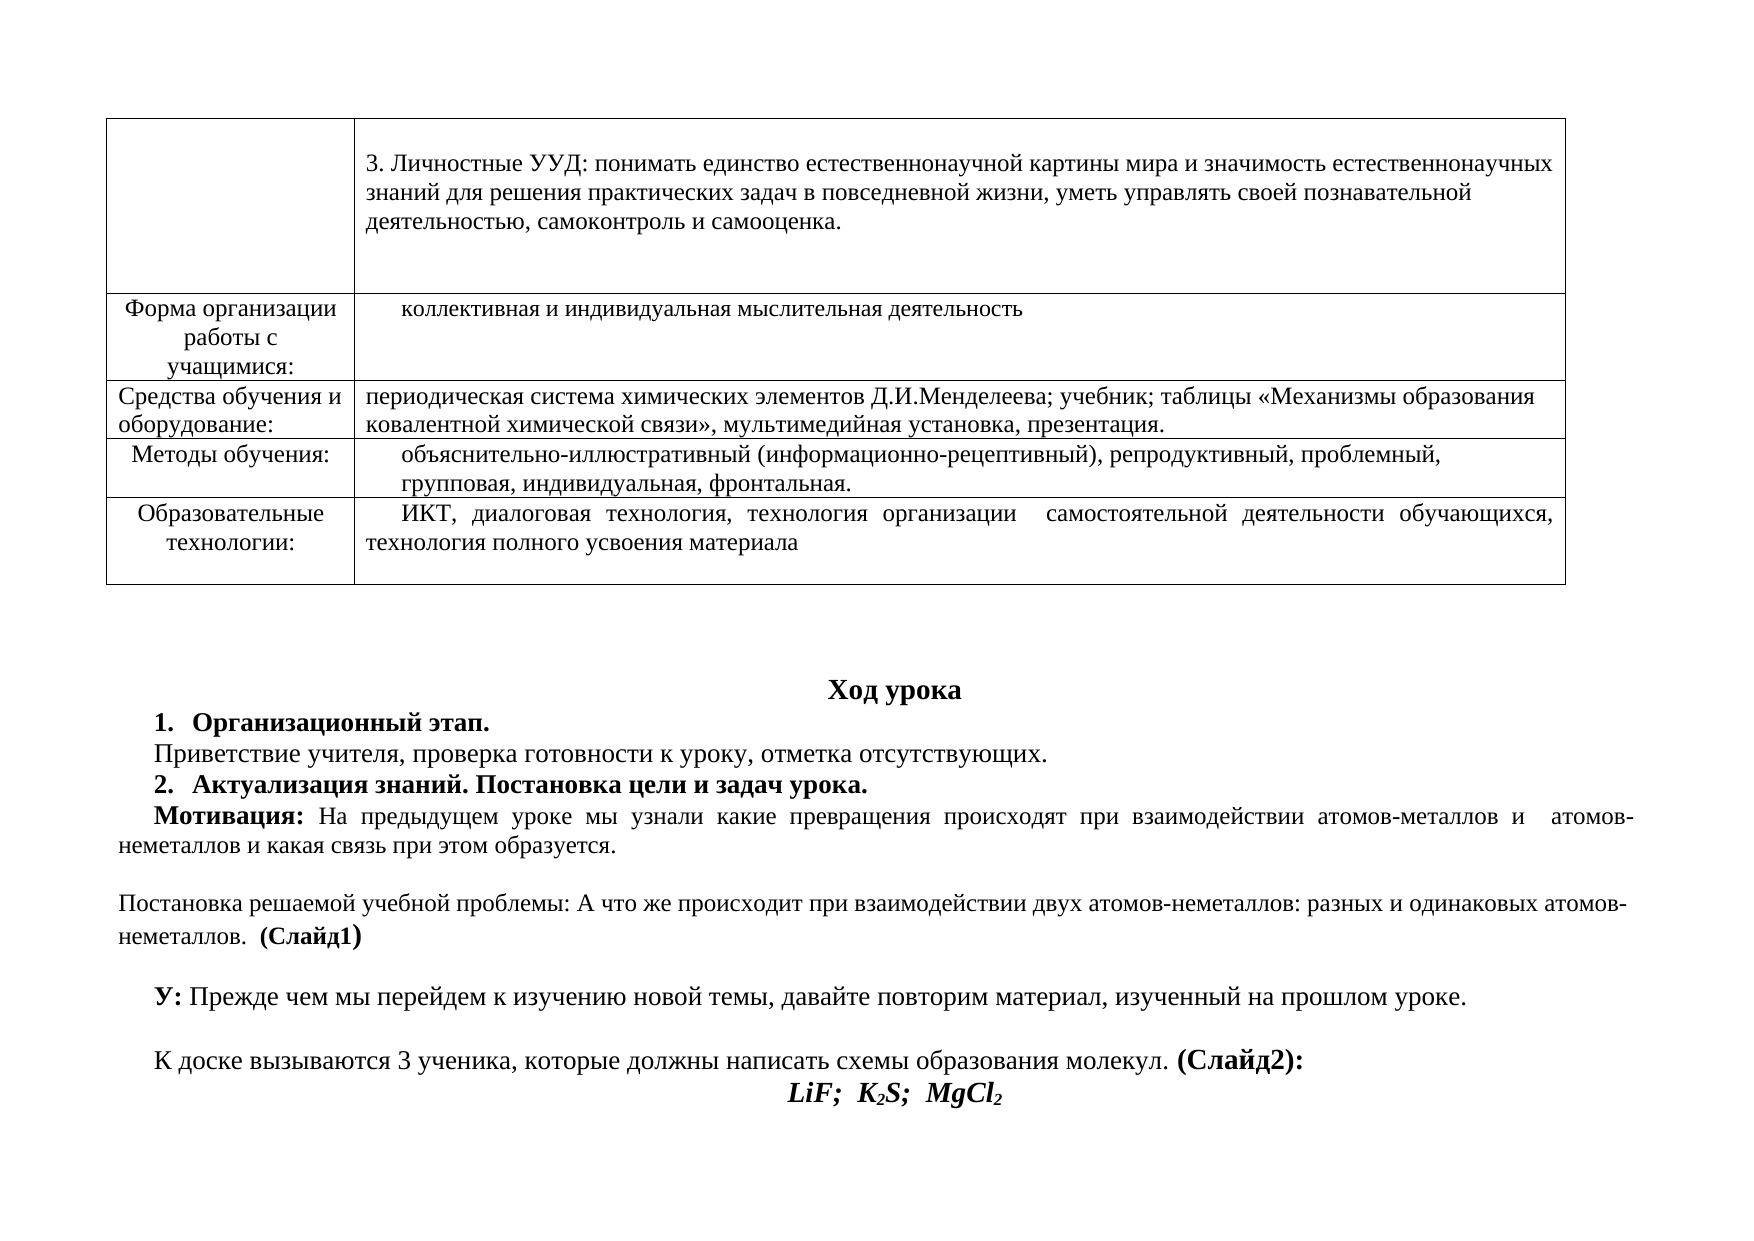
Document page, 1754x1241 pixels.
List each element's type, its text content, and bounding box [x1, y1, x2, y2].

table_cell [355, 119, 1565, 292]
table_cell ИКТ, диалоговая технология, технология организации самостоятельной деятельности обучающихся, технология полного усвоения материала [355, 498, 1565, 584]
list LiF; K2S; MgCl2 [118, 1076, 1636, 1109]
list Приветствие учителя, проверка готовности к уроку, отметка отсутствующих. [118, 737, 1636, 768]
list У: Прежде чем мы перейдем к изучению новой темы, давайте повторим материал, изученный на прошлом уроке. [118, 980, 1636, 1011]
table_cell коллективная и индивидуальная мыслительная деятельность [355, 294, 1565, 380]
table_cell объяснительно-иллюстративный (информационно-рецептивный), репродуктивный, проблемный, групповая, индивидуальная, фронтальная. [355, 439, 1565, 497]
list К доске вызываются 3 ученика, которые должны написать схемы образования молекул. (Слайд2): [118, 1042, 1636, 1076]
list Мотивация: На предыдущем уроке мы узнали какие превращения происходят при взаимодействии атомов-металлов и атомов-неметаллов и какая связь при этом образуется. [118, 799, 1636, 859]
list Актуализация знаний. Постановка цели и задач урока. [118, 768, 1636, 799]
table_cell Средства обучения и оборудование: [107, 381, 354, 438]
text Ход урока [118, 672, 1636, 706]
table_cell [107, 119, 354, 292]
list Организационный этап. [118, 706, 1636, 737]
table_cell Образовательные технологии: [107, 498, 354, 584]
table_cell Методы обучения: [107, 439, 354, 497]
table_cell периодическая система химических элементов Д.И.Менделеева; учебник; таблицы «Механизмы образования ковалентной химической связи», мультимедийная установка, презентация. [355, 381, 1565, 438]
table_cell Форма организации работы с учащимися: [107, 294, 354, 380]
text Постановка решаемой учебной проблемы: А что же происходит при взаимодействии двух атомов-неметаллов: разных и одинаковых атомов-неметаллов. (Слайд1) [118, 888, 1636, 951]
